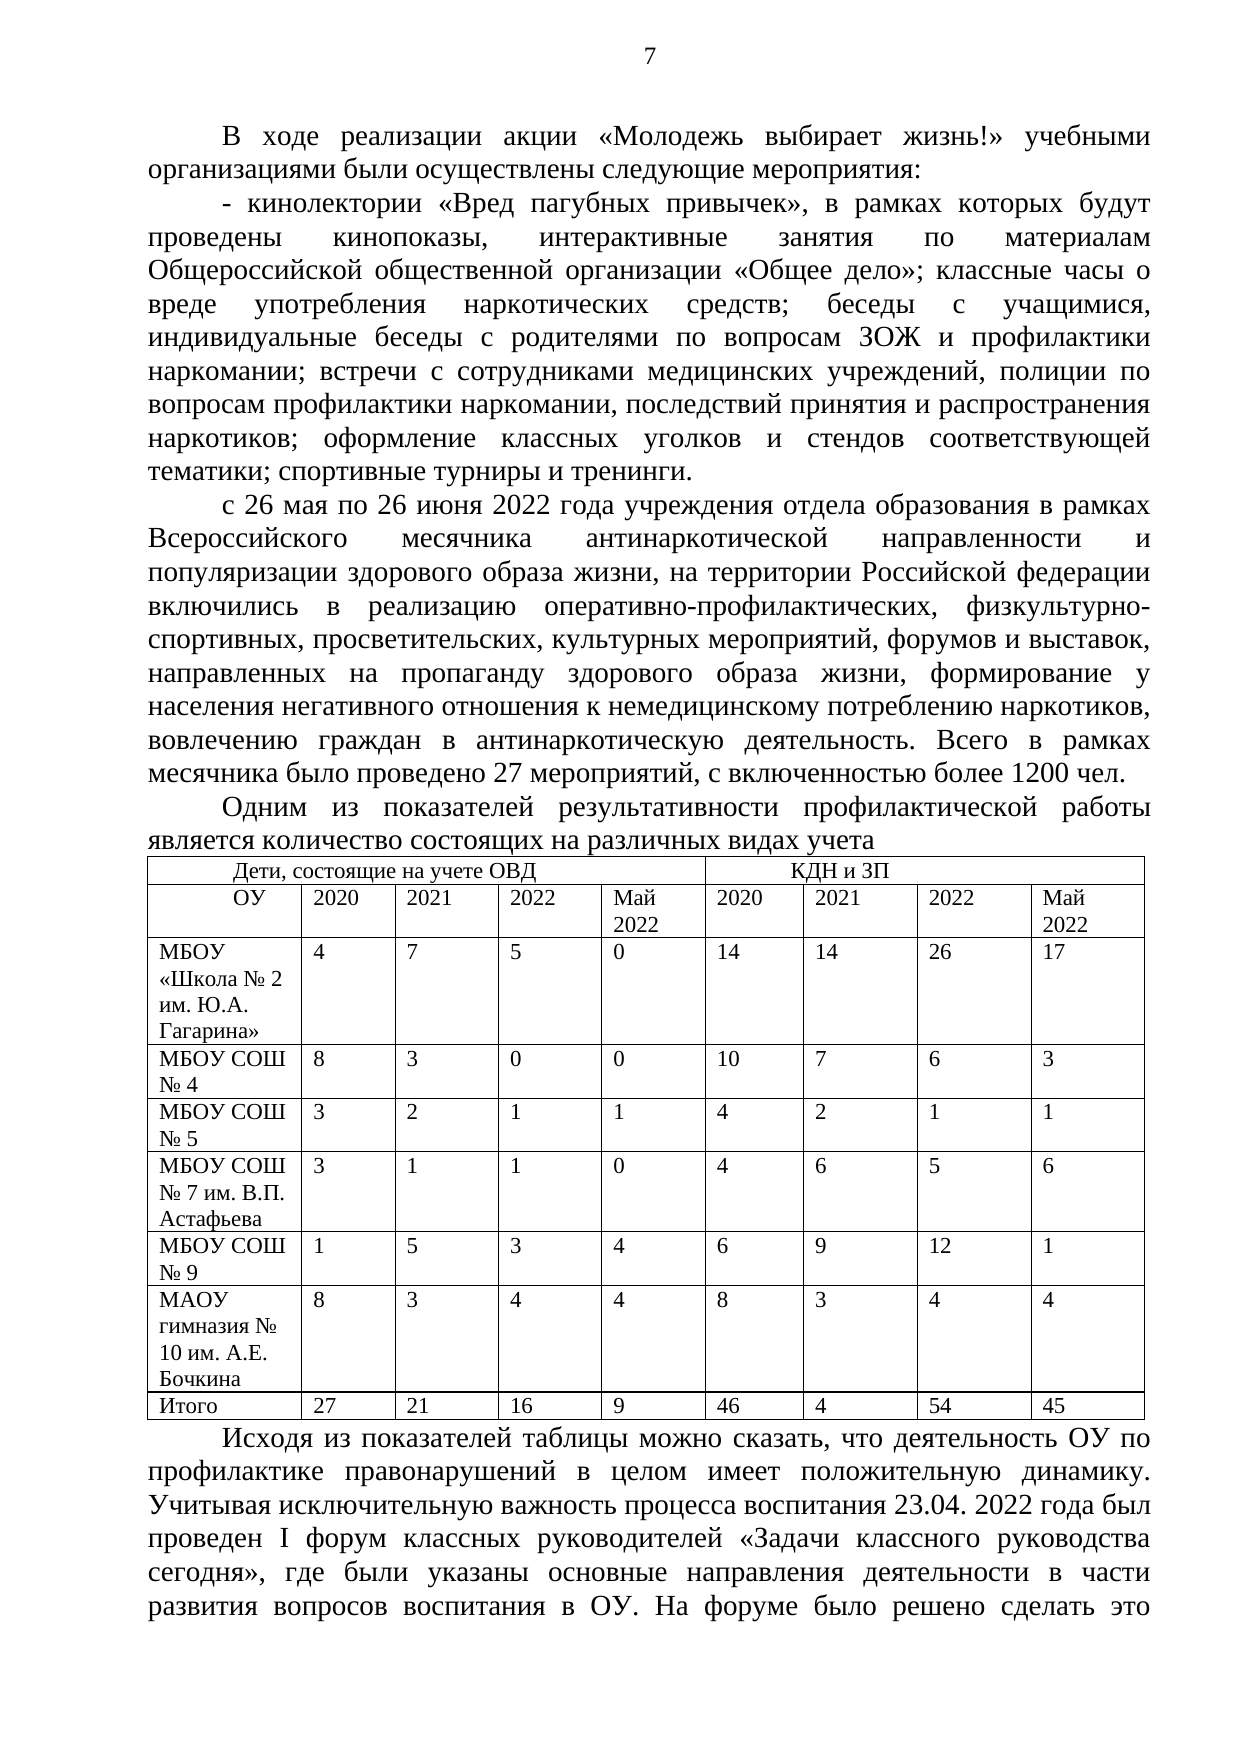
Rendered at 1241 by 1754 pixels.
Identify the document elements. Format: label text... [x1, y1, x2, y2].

table_cell 8 [302, 1286, 395, 1391]
table_cell 2020 [302, 885, 395, 937]
table_cell 1 [396, 1152, 498, 1231]
table_cell 45 [1032, 1393, 1144, 1419]
table_cell 2 [804, 1099, 917, 1151]
table_cell 3 [1032, 1045, 1144, 1097]
table_cell 2021 [396, 885, 498, 937]
table_cell 3 [396, 1045, 498, 1097]
table_cell 1 [1032, 1099, 1144, 1151]
table_cell МБОУ «Школа № 2 им. Ю.А. Гагарина» [148, 938, 301, 1044]
table_cell 1 [602, 1099, 705, 1151]
text - кинолектории «Вред пагубных привычек», в рамках которых будут проведены кинопоказы, интерактивные занятия по материалам Общероссийской общественной организации «Общее дело»; классные часы о вреде употребления наркотических средств; беседы с учащимися, индивидуальные беседы с родителями по вопросам ЗОЖ и профилактики наркомании; встречи с сотрудниками медицинских учреждений, полиции по вопросам профилактики наркомании, последствий принятия и распространения наркотиков; оформление классных уголков и стендов соответствующей тематики; спортивные турниры и тренинги. [148, 185, 1152, 487]
table_cell МБОУ СОШ № 4 [148, 1045, 301, 1097]
table_cell 54 [918, 1393, 1031, 1419]
table_cell 1 [499, 1099, 601, 1151]
table_cell 4 [804, 1393, 917, 1419]
table_cell Май 2022 [1032, 885, 1144, 937]
table_cell 5 [918, 1152, 1031, 1231]
table_cell 2022 [499, 885, 601, 937]
table_cell 7 [804, 1045, 917, 1097]
table_cell 3 [302, 1152, 395, 1231]
table_cell 1 [1032, 1232, 1144, 1285]
table_cell 4 [302, 938, 395, 1044]
table_cell 6 [1032, 1152, 1144, 1231]
table_cell 6 [804, 1152, 917, 1231]
table_cell 12 [918, 1232, 1031, 1285]
table_cell 0 [602, 938, 705, 1044]
text с 26 мая по 26 июня 2022 года учреждения отдела образования в рамках Всероссийского месячника антинаркотической направленности и популяризации здорового образа жизни, на территории Российской федерации включились в реализацию оперативно-профилактических, физкультурно-спортивных, просветительских, культурных мероприятий, форумов и выставок, направленных на пропаганду здорового образа жизни, формирование у населения негативного отношения к немедицинскому потреблению наркотиков, вовлечению граждан в антинаркотическую деятельность. Всего в рамках месячника было проведено 27 мероприятий, с включенностью более 1200 чел. [148, 487, 1152, 789]
table_cell 1 [918, 1099, 1031, 1151]
table_cell ОУ [148, 885, 301, 937]
text В ходе реализации акции «Молодежь выбирает жизнь!» учебными организациями были осуществлены следующие мероприятия: [148, 118, 1152, 185]
table_cell 0 [602, 1045, 705, 1097]
table_cell 7 [396, 938, 498, 1044]
table_cell 3 [302, 1099, 395, 1151]
table_cell 9 [804, 1232, 917, 1285]
table_cell 4 [706, 1152, 803, 1231]
table_cell Май 2022 [602, 885, 705, 937]
table_cell 6 [706, 1232, 803, 1285]
table_header Дети, состоящие на учете ОВД [148, 857, 705, 883]
table_cell 17 [1032, 938, 1144, 1044]
table_cell 0 [499, 1045, 601, 1097]
table_cell 10 [706, 1045, 803, 1097]
table_cell 3 [396, 1286, 498, 1391]
table_cell 26 [918, 938, 1031, 1044]
table_cell 21 [396, 1393, 498, 1419]
table_cell 4 [499, 1286, 601, 1391]
table_cell 14 [804, 938, 917, 1044]
table_cell 4 [1032, 1286, 1144, 1391]
table_cell 5 [396, 1232, 498, 1285]
table_cell 8 [302, 1045, 395, 1097]
table_cell 2021 [804, 885, 917, 937]
table_header КДН и ЗП [706, 857, 1144, 883]
text Одним из показателей результативности профилактической работы является количество состоящих на различных видах учета [148, 789, 1152, 856]
table_cell 9 [602, 1393, 705, 1419]
table_cell МБОУ СОШ № 9 [148, 1232, 301, 1285]
table_cell 4 [918, 1286, 1031, 1391]
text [148, 1420, 1152, 1621]
table_cell 2 [396, 1099, 498, 1151]
table_cell 4 [602, 1232, 705, 1285]
table_cell 2022 [918, 885, 1031, 937]
table_cell 2020 [706, 885, 803, 937]
table_cell 5 [499, 938, 601, 1044]
table_cell 3 [804, 1286, 917, 1391]
table_cell 27 [302, 1393, 395, 1419]
table_cell Итого [148, 1393, 301, 1419]
table_cell 8 [706, 1286, 803, 1391]
table_cell 4 [602, 1286, 705, 1391]
table_cell МАОУ гимназия № 10 им. А.Е. Бочкина [148, 1286, 301, 1391]
table_cell МБОУ СОШ № 7 им. В.П. Астафьева [148, 1152, 301, 1231]
table_cell 4 [706, 1099, 803, 1151]
table_cell 6 [918, 1045, 1031, 1097]
table_cell 14 [706, 938, 803, 1044]
table_cell 1 [499, 1152, 601, 1231]
table_cell 46 [706, 1393, 803, 1419]
table_cell 16 [499, 1393, 601, 1419]
table_cell МБОУ СОШ № 5 [148, 1099, 301, 1151]
table_cell 3 [499, 1232, 601, 1285]
table_cell 0 [602, 1152, 705, 1231]
table_cell 1 [302, 1232, 395, 1285]
